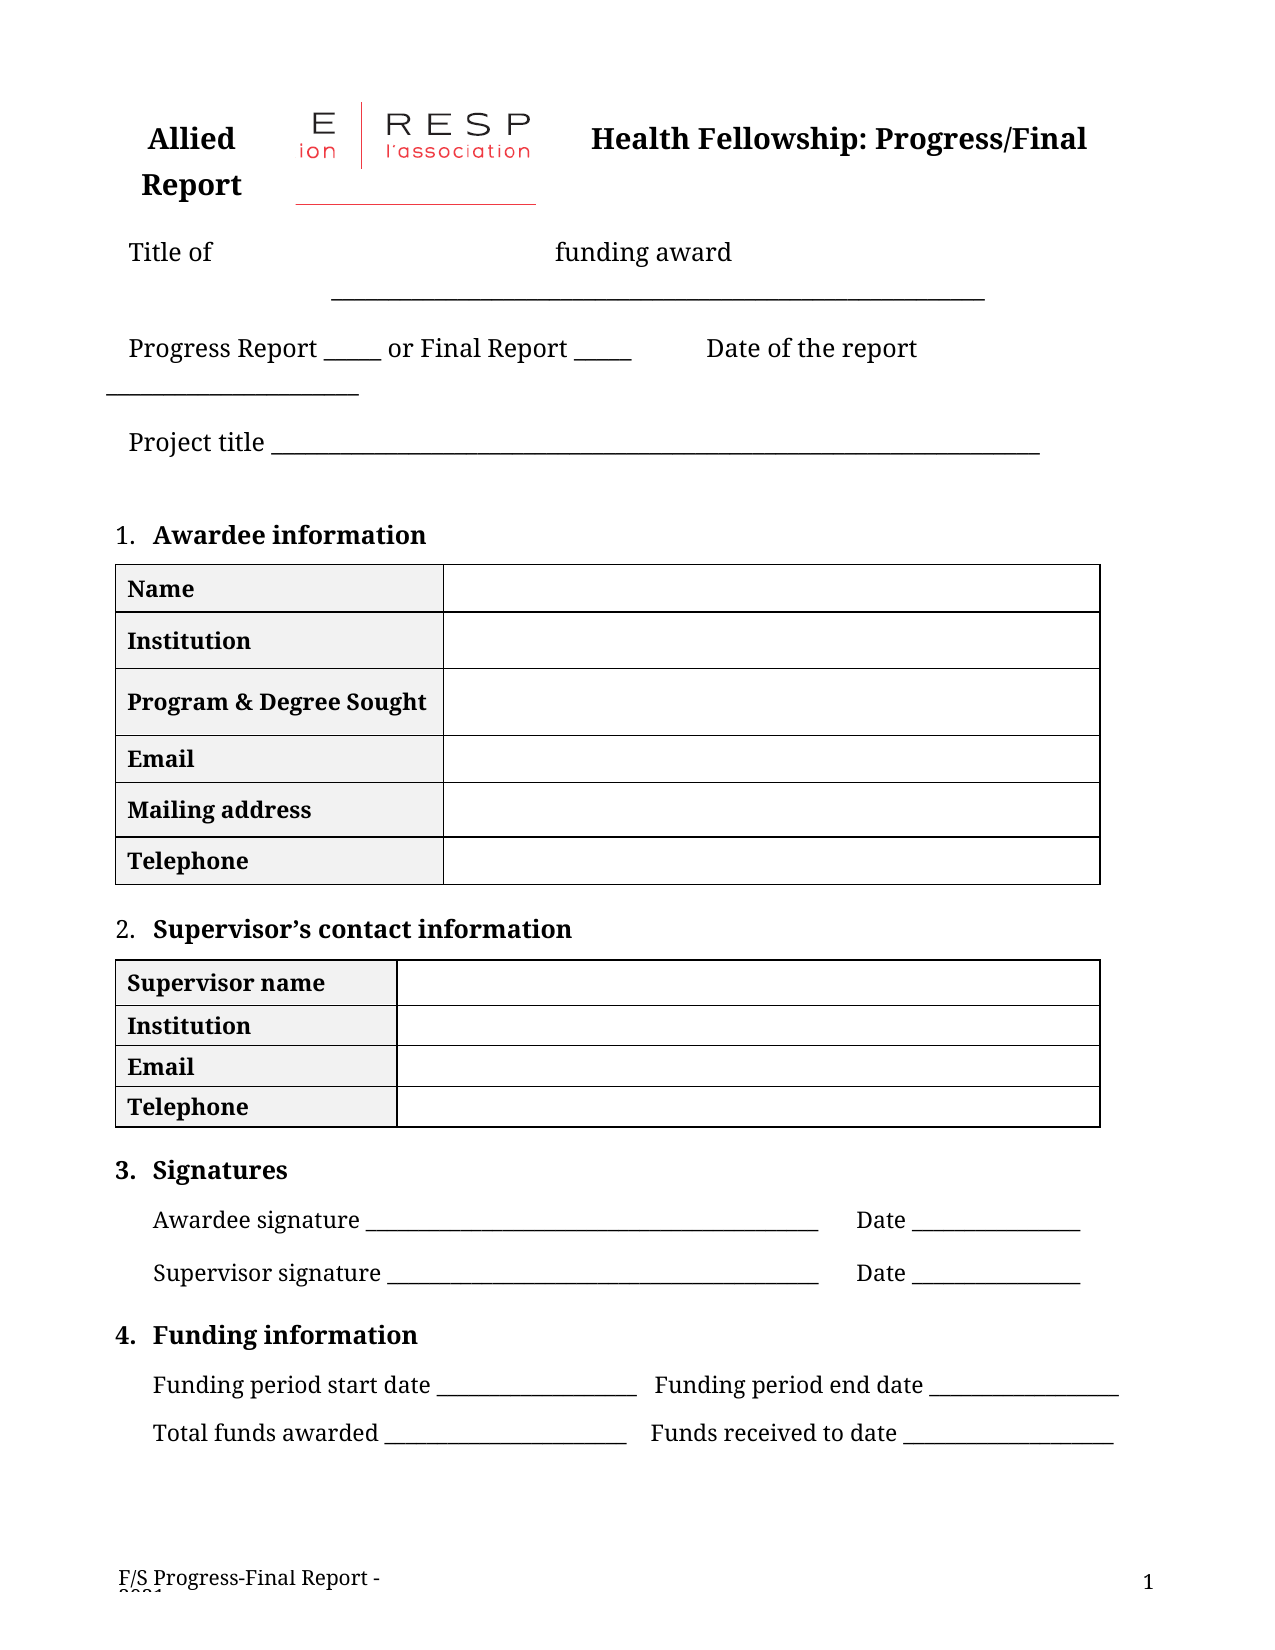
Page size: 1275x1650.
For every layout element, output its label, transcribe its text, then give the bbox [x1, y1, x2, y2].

table_cell Institution [116, 1006, 396, 1045]
table_cell [444, 669, 1099, 734]
table_cell Telephone [116, 838, 443, 884]
picture [297, 1, 537, 230]
table_cell [444, 838, 1099, 884]
list Supervisor’s contact information [115, 910, 1164, 947]
table_cell Email [116, 736, 443, 782]
table_header Supervisor name [116, 961, 396, 1004]
text Title of funding award _________________________________________________________ [128, 235, 1124, 304]
table_cell Institution [116, 613, 443, 668]
table_cell [444, 783, 1099, 836]
list Signatures [115, 1153, 1164, 1187]
table_cell [398, 1087, 1099, 1126]
subtitle Allied Health Fellowship: Progress/Final Report [537, 118, 1124, 204]
text Project title ___________________________________________________________________ [106, 424, 1164, 458]
table_cell Program & Degree Sought [116, 669, 443, 734]
text Funding period start date ___________________ Funding period end date __________________ [153, 1368, 1164, 1400]
list Funding information [115, 1317, 1164, 1351]
list Supervisor signature _________________________________________ Date ________________ [153, 1257, 1164, 1288]
subtitle Awardee information [115, 517, 1164, 551]
text Progress Report _____ or Final Report _____ Date of the report ______________________ [106, 331, 1164, 399]
table_cell [398, 1046, 1099, 1086]
table_cell [444, 736, 1099, 782]
table_header [444, 565, 1099, 611]
table_cell [398, 1006, 1099, 1045]
table_header Name [116, 565, 443, 611]
table_cell Email [116, 1046, 396, 1086]
table_header [398, 961, 1099, 1004]
table_cell [444, 613, 1099, 668]
text Total funds awarded _______________________ Funds received to date ____________________ [106, 1417, 1164, 1448]
list Awardee signature ___________________________________________ Date ________________ [153, 1204, 1164, 1235]
subtitle Allied Health Fellowship: Progress/Final Report [106, 118, 297, 204]
table_cell Mailing address [116, 783, 443, 836]
table_cell Telephone [116, 1087, 396, 1126]
